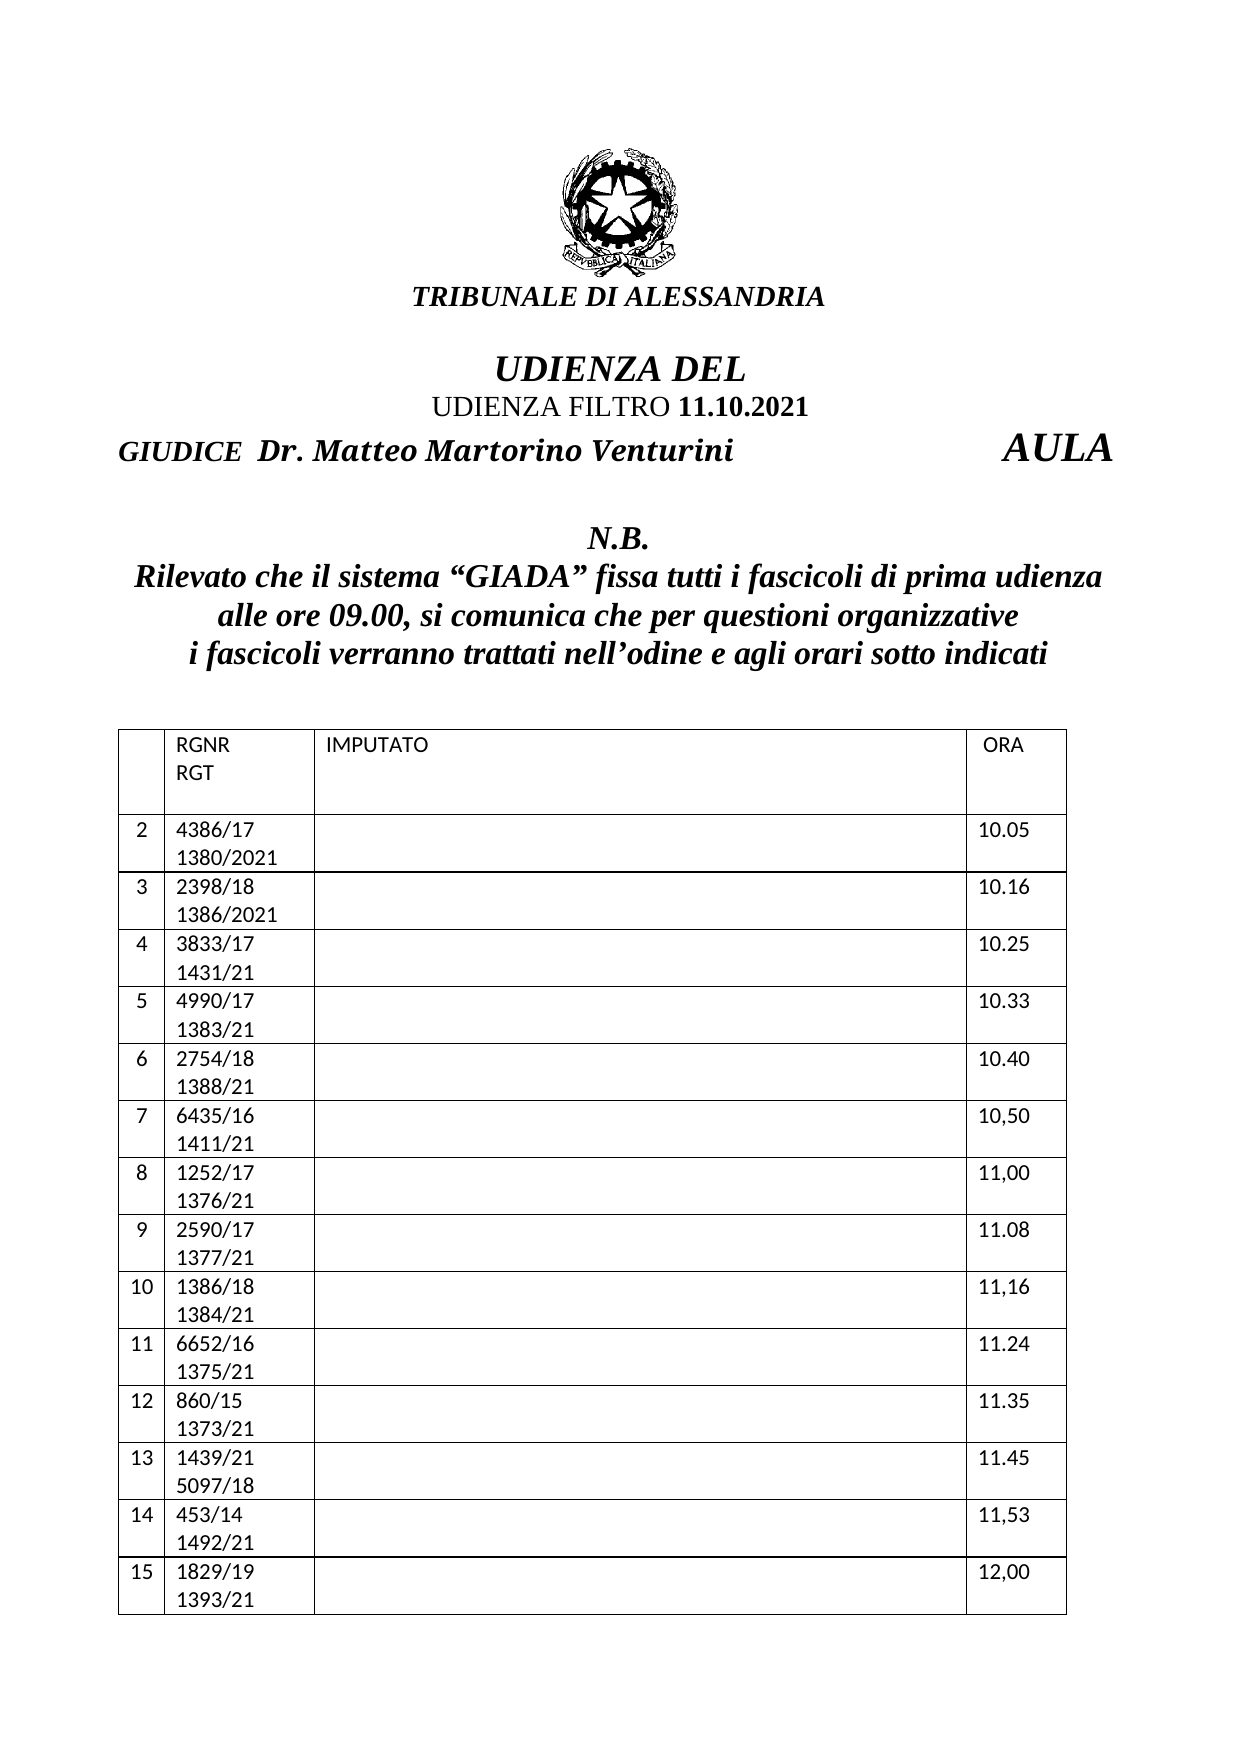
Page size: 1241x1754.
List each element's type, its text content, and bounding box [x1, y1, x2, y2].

table_cell 6435/16 1411/21 [165, 1101, 314, 1157]
table_cell 6 [119, 1044, 164, 1100]
table_cell 8 [119, 1158, 164, 1214]
table_header [119, 730, 164, 814]
table_cell 13 [119, 1443, 164, 1499]
text UDIENZA DEL [118, 346, 1122, 389]
table_cell [315, 815, 966, 871]
table_cell 1829/19 1393/21 [165, 1558, 314, 1613]
text N.B. [118, 518, 1122, 557]
table_cell 11,53 [967, 1500, 1066, 1556]
table_cell [315, 1500, 966, 1556]
table_cell 10.25 [967, 930, 1066, 986]
table_cell [315, 1558, 966, 1613]
text Rilevato che il sistema “GIADA” fissa tutti i fascicoli di prima udienza alle ore 09.00, si comunica che per questioni organizzative [118, 557, 1122, 633]
table_cell [315, 1158, 966, 1214]
table_cell 12,00 [967, 1558, 1066, 1613]
table_cell 11,00 [967, 1158, 1066, 1214]
table_cell 10.05 [967, 815, 1066, 871]
table_cell 4990/17 1383/21 [165, 987, 314, 1043]
picture [556, 147, 684, 279]
table_cell 14 [119, 1500, 164, 1556]
table_cell 2 [119, 815, 164, 871]
table_cell 10.40 [967, 1044, 1066, 1100]
table_cell 10.16 [967, 873, 1066, 928]
table_cell 1439/21 5097/18 [165, 1443, 314, 1499]
table_cell [315, 1443, 966, 1499]
table_cell 11 [119, 1329, 164, 1385]
table_cell 10.33 [967, 987, 1066, 1043]
table_cell 11.24 [967, 1329, 1066, 1385]
table_cell [315, 1386, 966, 1442]
table_cell 11.35 [967, 1386, 1066, 1442]
table_cell 10,50 [967, 1101, 1066, 1157]
table_cell 7 [119, 1101, 164, 1157]
table_header RGNR RGT [165, 730, 314, 814]
text UDIENZA FILTRO 11.10.2021 [118, 389, 1122, 423]
table_cell 15 [119, 1558, 164, 1613]
table_cell [315, 1101, 966, 1157]
table_cell 3833/17 1431/21 [165, 930, 314, 986]
table_cell 4 [119, 930, 164, 986]
table_cell 2754/18 1388/21 [165, 1044, 314, 1100]
table_cell 2590/17 1377/21 [165, 1215, 314, 1271]
table_cell [315, 873, 966, 928]
table_cell 12 [119, 1386, 164, 1442]
table_cell [315, 987, 966, 1043]
text i fascicoli verranno trattati nell’odine e agli orari sotto indicati [118, 633, 1122, 672]
table_cell 453/14 1492/21 [165, 1500, 314, 1556]
table_cell 11.08 [967, 1215, 1066, 1271]
text GIUDICE Dr. Matteo Martorino Venturini AULA [118, 423, 1122, 471]
table_cell 4386/17 1380/2021 [165, 815, 314, 871]
table_cell 9 [119, 1215, 164, 1271]
table_cell 6652/16 1375/21 [165, 1329, 314, 1385]
table_cell 2398/18 1386/2021 [165, 873, 314, 928]
table_cell [315, 1215, 966, 1271]
table_cell [315, 1329, 966, 1385]
table_cell 5 [119, 987, 164, 1043]
table_header ORA [967, 730, 1066, 814]
table_cell 860/15 1373/21 [165, 1386, 314, 1442]
table_cell [315, 1044, 966, 1100]
table_cell 1386/18 1384/21 [165, 1272, 314, 1328]
text TRIBUNALE DI ALESSANDRIA [118, 279, 1122, 312]
table_cell 1252/17 1376/21 [165, 1158, 314, 1214]
table_cell [315, 930, 966, 986]
table_cell 11,16 [967, 1272, 1066, 1328]
table_cell 3 [119, 873, 164, 928]
table_header IMPUTATO [315, 730, 966, 814]
table_cell [315, 1272, 966, 1328]
table_cell 11.45 [967, 1443, 1066, 1499]
table_cell 10 [119, 1272, 164, 1328]
